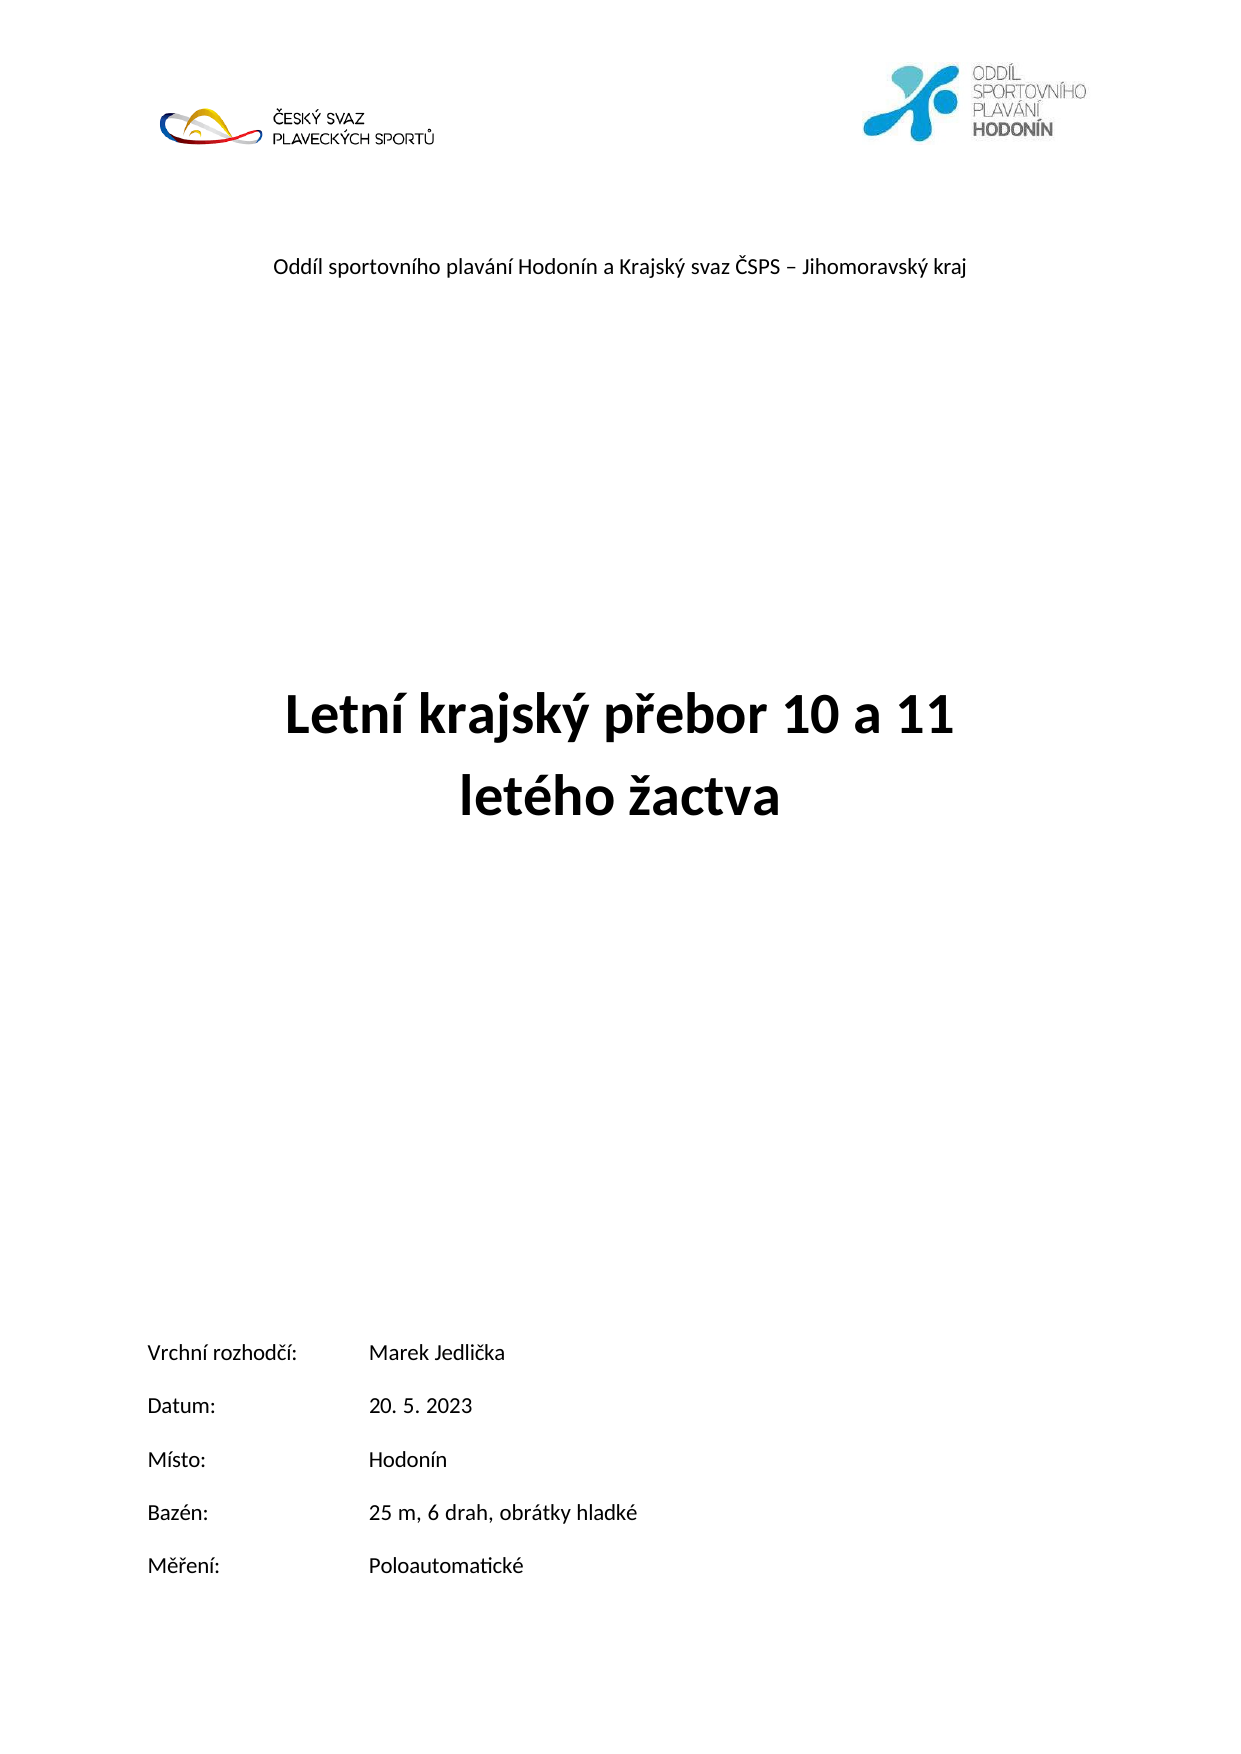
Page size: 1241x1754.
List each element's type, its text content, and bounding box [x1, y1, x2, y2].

text Oddíl sportovního plavání Hodonín a Krajský svaz ČSPS – Jihomoravský kraj [201, 252, 1039, 280]
text Místo: Hodonín [147, 1445, 1103, 1473]
text Měření: Poloautomatické [147, 1551, 1103, 1579]
text Datum: 20. 5. 2023 [147, 1392, 1103, 1420]
title Letní krajský přebor 10 a 11 letého žactva [201, 677, 1039, 830]
text Vrchní rozhodčí: Marek Jedlička [147, 1338, 1103, 1367]
picture [159, 108, 434, 145]
picture [862, 62, 1091, 145]
text Bazén: 25 m, 6 drah, obrátky hladké [147, 1498, 1103, 1526]
